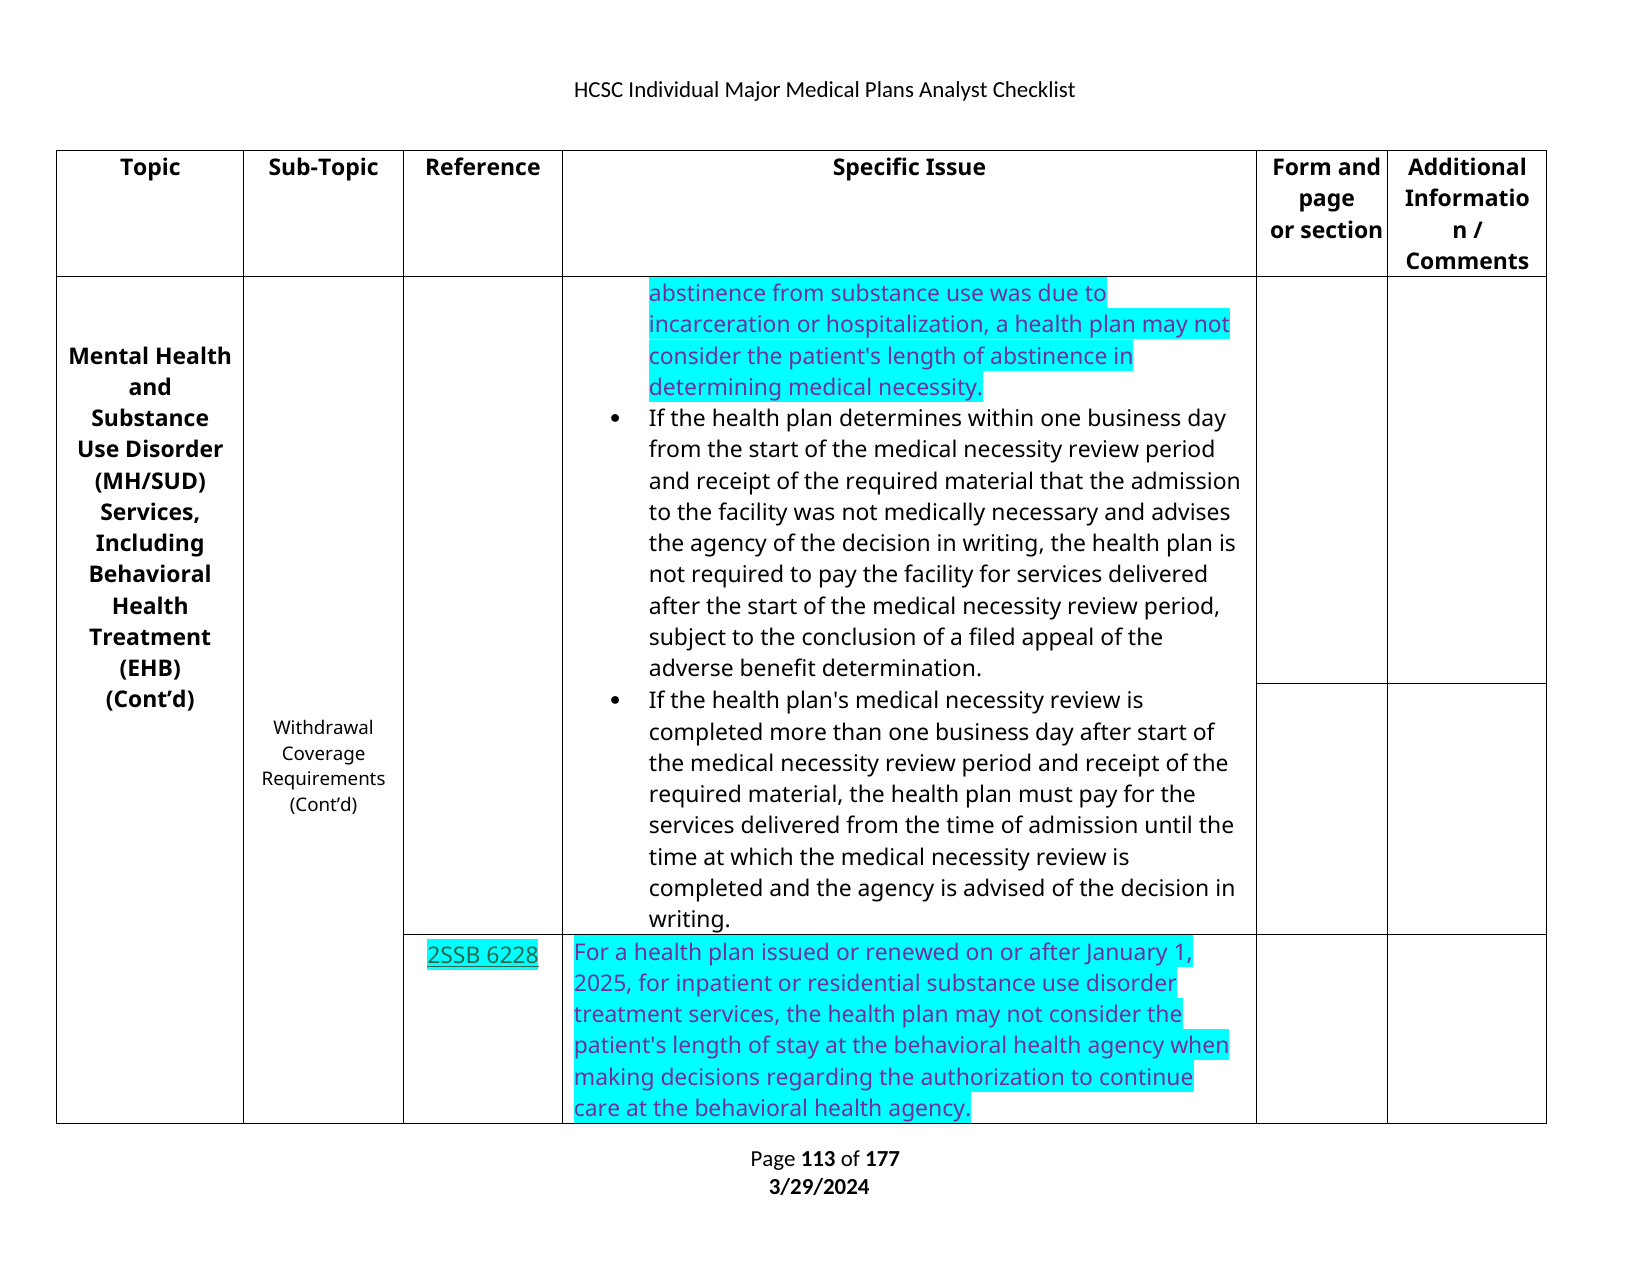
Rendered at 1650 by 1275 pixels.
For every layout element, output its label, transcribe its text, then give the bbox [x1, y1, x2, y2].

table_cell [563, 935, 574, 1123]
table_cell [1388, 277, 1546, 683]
table_header Topic [57, 151, 243, 276]
table_header Sub-Topic [244, 151, 403, 276]
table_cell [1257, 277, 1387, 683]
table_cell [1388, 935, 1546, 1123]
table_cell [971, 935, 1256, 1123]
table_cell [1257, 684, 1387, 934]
table_header Form and page or section [1257, 151, 1387, 276]
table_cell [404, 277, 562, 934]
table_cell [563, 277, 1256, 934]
table_header Reference [404, 151, 562, 276]
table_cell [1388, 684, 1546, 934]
table_header Additional Information / Comments [1388, 151, 1546, 276]
table_header Specific Issue [563, 151, 1256, 276]
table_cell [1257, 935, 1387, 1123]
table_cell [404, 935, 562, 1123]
